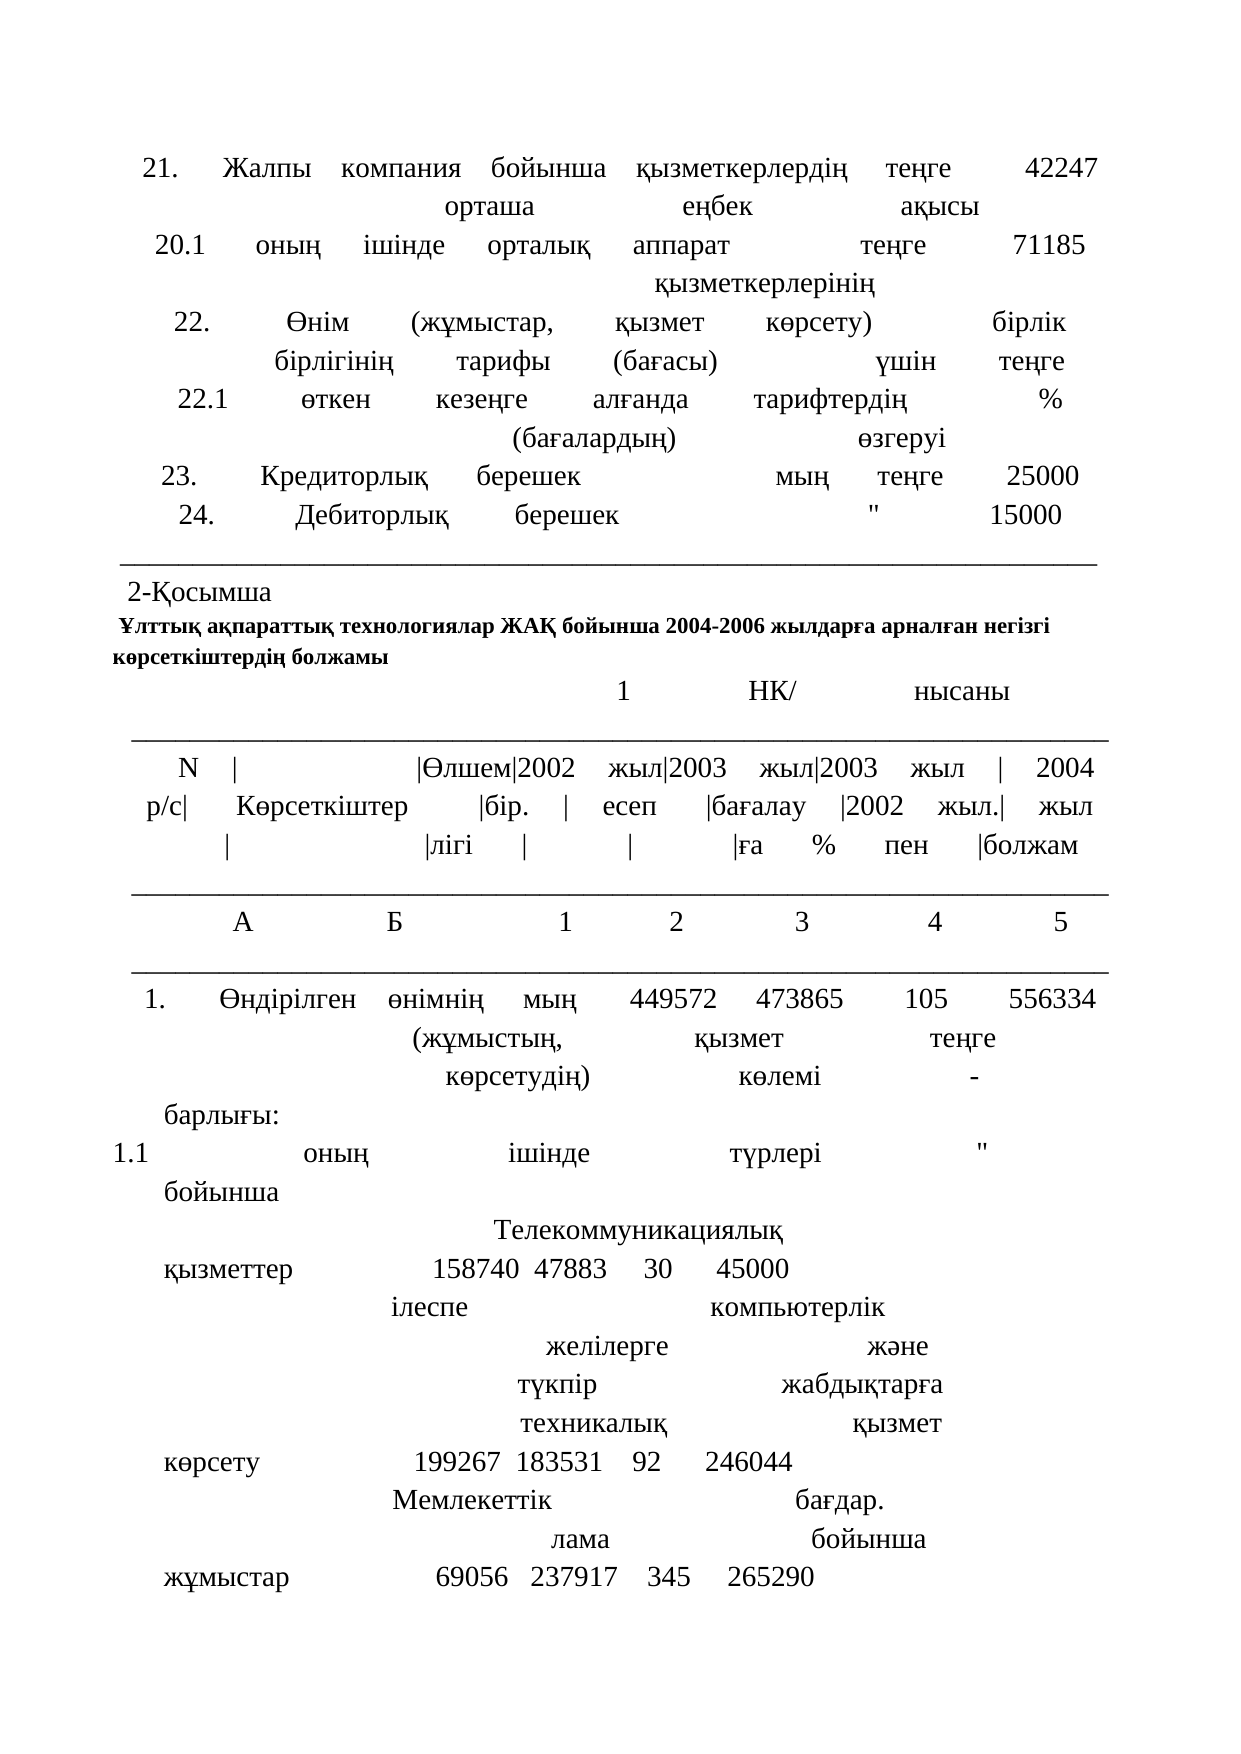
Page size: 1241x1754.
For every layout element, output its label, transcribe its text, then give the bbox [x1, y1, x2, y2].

text ілеспе компьютерлiк желілерге және түкпiр жабдықтарға техникалық қызмет көрсету 199267 183531 92 246044 [112, 1289, 1128, 1477]
text Телекоммуникациялық қызметтер 158740 47883 30 45000 [112, 1212, 1128, 1284]
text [112, 150, 1128, 569]
text 1.1 оның ішінде түрлерi " бойынша [112, 1135, 1128, 1207]
text 2-Қосымша [112, 574, 1128, 607]
text 1 НК/ нысаны ___________________________________________________________________ N | |Өлшем|2002 жыл|2003 жыл|2003 жыл | 2004 р/с| Көрсеткіштер |бір. | есеп |бағалау |2002 жыл.| жыл | |лігі | | |ға % пен |болжам ___________________________________________________________________ А Б 1 2 3 4 5 ___________________________________________________________________ 1. Өндiрілген өнімнiң мың 449572 473865 105 556334 (жұмыстың, қызмет теңге көрсетудің) көлемi - барлығы: [112, 673, 1128, 1130]
text Ұлттық ақпараттық технологиялар ЖАҚ бойынша 2004-2006 жылдарға арналған негiзгi көрсеткiштердiң болжамы [112, 612, 1128, 669]
text Мемлекеттік бағдар. лама бойынша жұмыстар 69056 237917 345 265290 [112, 1482, 1128, 1593]
